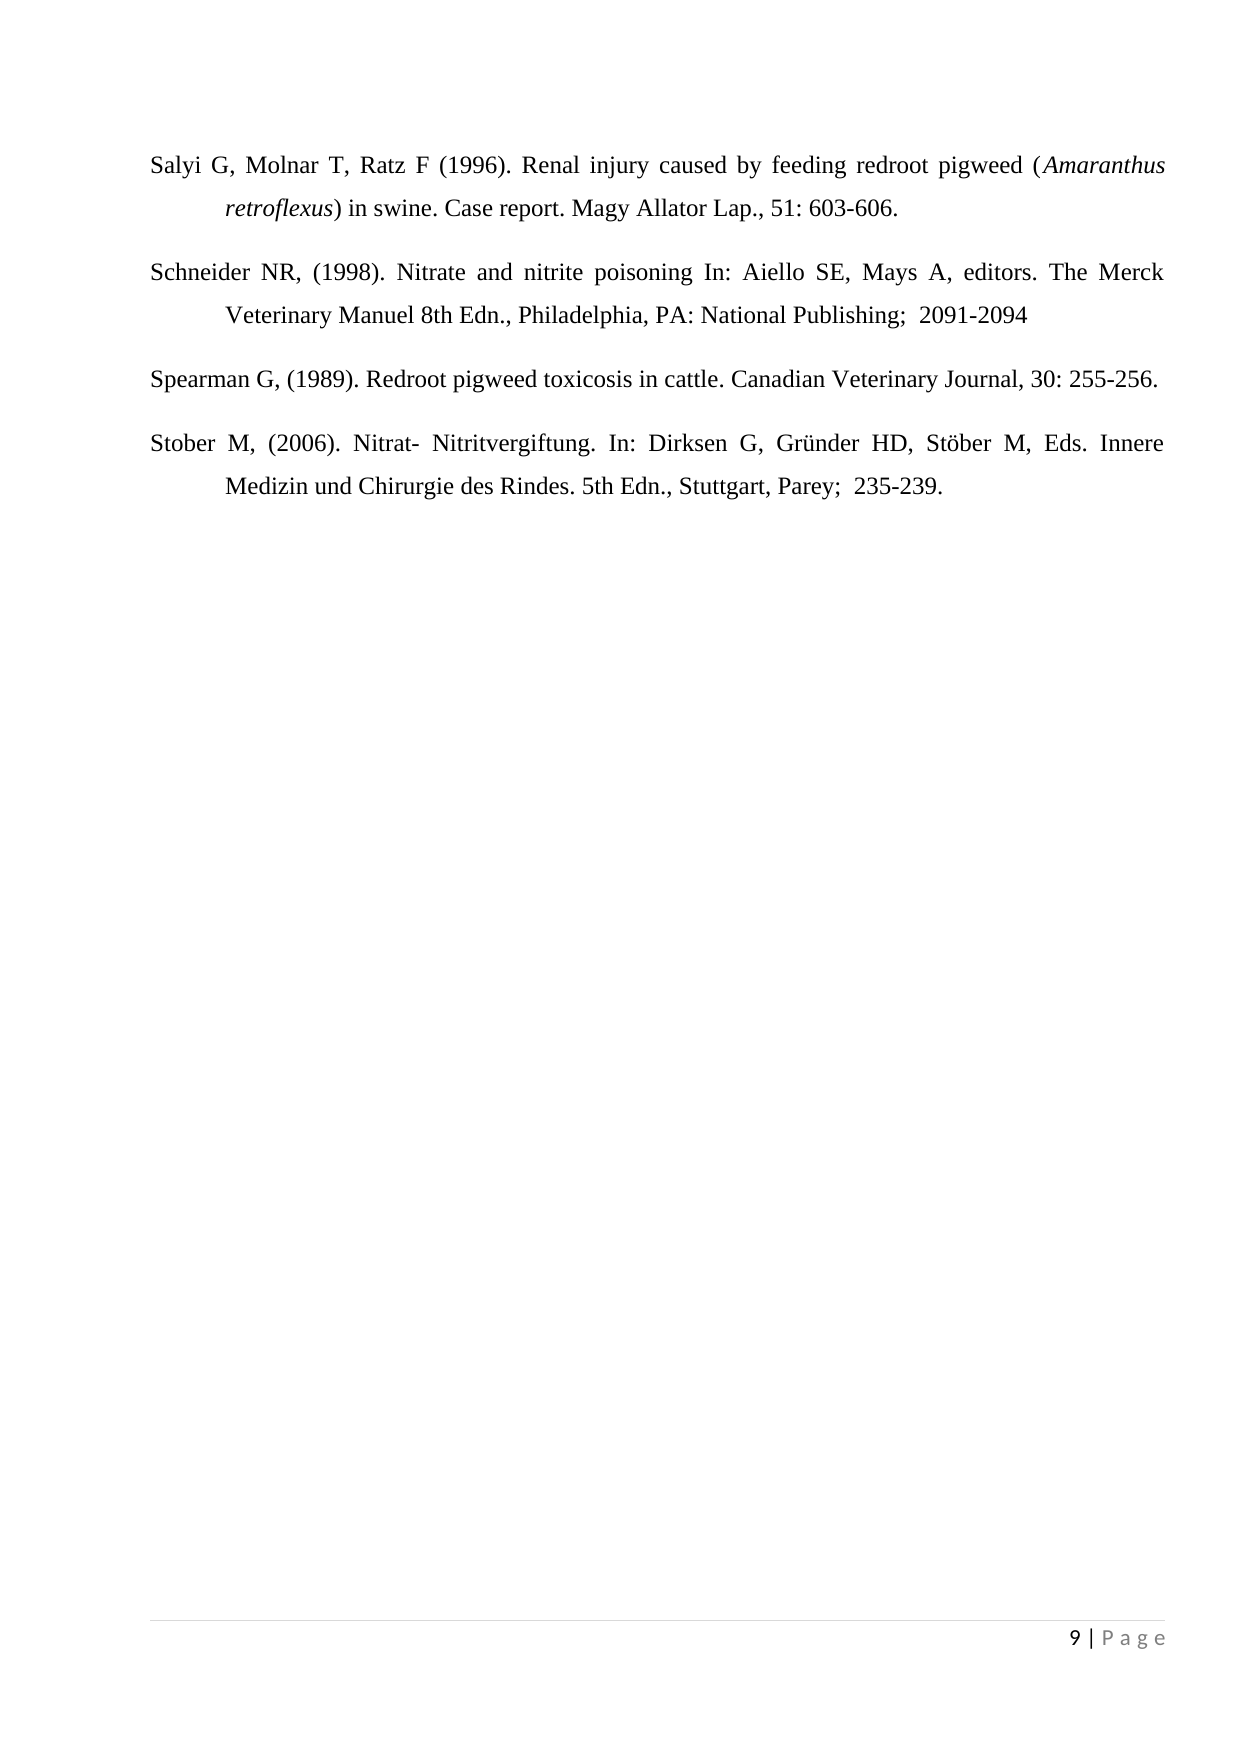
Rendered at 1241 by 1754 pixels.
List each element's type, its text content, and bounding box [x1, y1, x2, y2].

text Stober M, (2006). Nitrat- Nitritvergiftung. In: Dirksen G, Gründer HD, Stöber M, Eds. Innere Medizin und Chirurgie des Rindes. 5th Edn., Stuttgart, Parey; 235-239. [150, 428, 1165, 500]
text Salyi G, Molnar T, Ratz F (1996). Renal injury caused by feeding redroot pigweed (Amaranthus retroflexus) in swine. Case report. Magy Allator Lap., 51: 603-606. [150, 150, 1165, 222]
text Schneider NR, (1998). Nitrate and nitrite poisoning In: Aiello SE, Mays A, editors. The Merck Veterinary Manuel 8th Edn., Philadelphia, PA: National Publishing; 2091-2094 [150, 257, 1165, 329]
text Spearman G, (1989). Redroot pigweed toxicosis in cattle. Canadian Veterinary Journal, 30: 255-256. [150, 364, 1165, 393]
